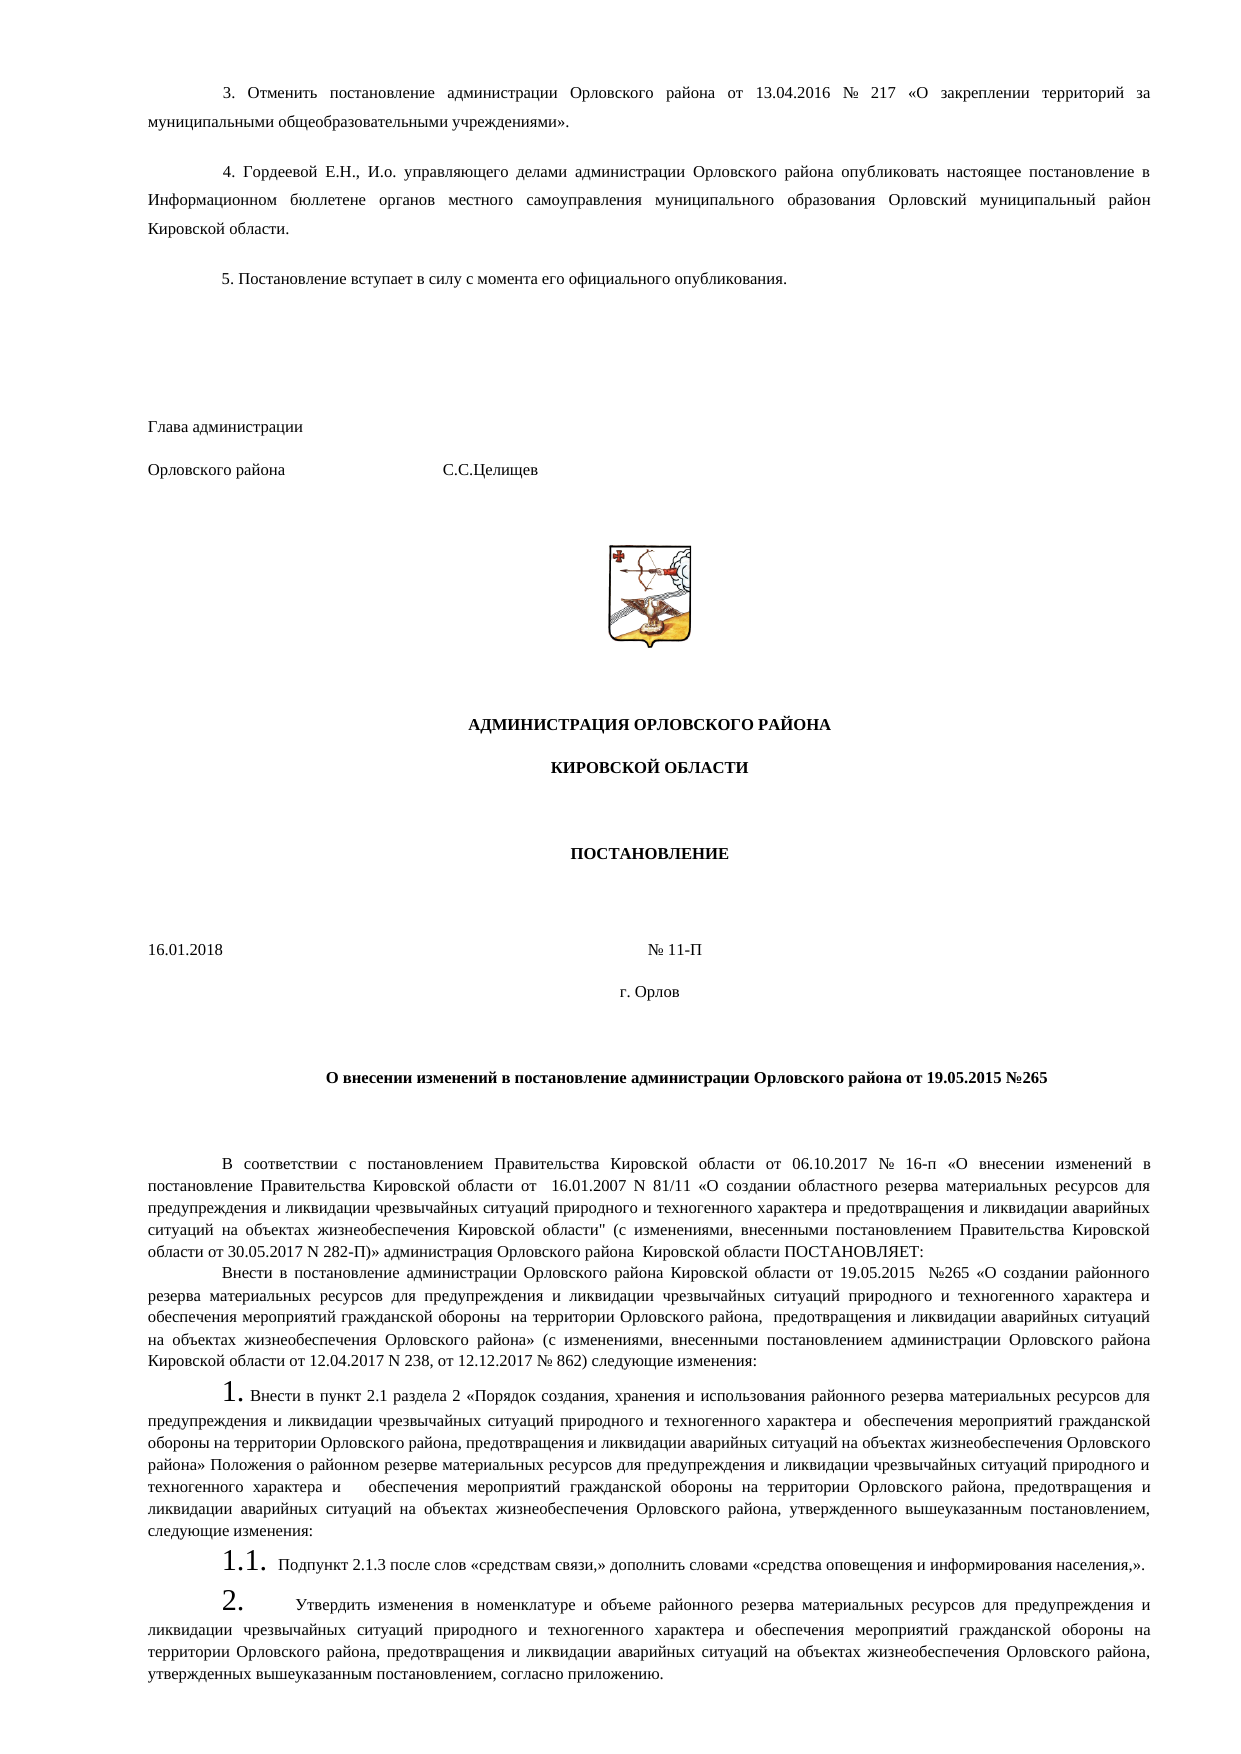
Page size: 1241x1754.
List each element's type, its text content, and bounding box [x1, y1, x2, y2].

text 5. Постановление вступает в силу с момента его официального опубликования. [148, 268, 1152, 288]
text Орловского района С.С.Целищев [148, 460, 1152, 479]
text 3. Отменить постановление администрации Орловского района от 13.04.2016 № 217 «О закреплении территорий за муниципальными общеобразовательными учреждениями». [148, 83, 1152, 131]
list Утвердить изменения в номенклатуре и объеме районного резерва материальных ресурсов для предупреждения и ликвидации чрезвычайных ситуаций природного и техногенного характера и обеспечения мероприятий гражданской обороны на территории Орловского района, предотвращения и ликвидации аварийных ситуаций на объектах жизнеобеспечения Орловского района, утвержденных вышеуказанным постановлением, согласно приложению. [148, 1582, 1152, 1683]
text О внесении изменений в постановление администрации Орловского района от 19.05.2015 №265 [148, 1068, 1152, 1087]
picture [608, 545, 692, 648]
text В соответствии с постановлением Правительства Кировской области от 06.10.2017 № 16-п «О внесении изменений в постановление Правительства Кировской области от 16.01.2007 N 81/11 «О создании областного резерва материальных ресурсов для предупреждения и ликвидации чрезвычайных ситуаций природного и техногенного характера и предотвращения и ликвидации аварийных ситуаций на объектах жизнеобеспечения Кировской области" (с изменениями, внесенными постановлением Правительства Кировской области от 30.05.2017 N 282-П)» администрация Орловского района Кировской области ПОСТАНОВЛЯЕТ: [148, 1153, 1152, 1261]
text Глава администрации [148, 417, 1152, 436]
text ПОСТАНОВЛЕНИЕ [148, 843, 1152, 863]
text Внести в постановление администрации Орловского района Кировской области от 19.05.2015 №265 «О создании районного резерва материальных ресурсов для предупреждения и ликвидации чрезвычайных ситуаций природного и техногенного характера и обеспечения мероприятий гражданской обороны на территории Орловского района, предотвращения и ликвидации аварийных ситуаций на объектах жизнеобеспечения Орловского района» (с изменениями, внесенными постановлением администрации Орловского района Кировской области от 12.04.2017 N 238, от 12.12.2017 № 862) следующие изменения: [148, 1263, 1152, 1370]
text г. Орлов [148, 982, 1152, 1001]
text 16.01.2018 № 11-П [148, 939, 1152, 958]
text 4. Гордеевой Е.Н., И.о. управляющего делами администрации Орловского района опубликовать настоящее постановление в Информационном бюллетене органов местного самоуправления муниципального образования Орловский муниципальный район Кировской области. [148, 161, 1152, 238]
list Внести в пункт 2.1 раздела 2 «Порядок создания, хранения и использования районного резерва материальных ресурсов для предупреждения и ликвидации чрезвычайных ситуаций природного и техногенного характера и обеспечения мероприятий гражданской обороны на территории Орловского района, предотвращения и ликвидации аварийных ситуаций на объектах жизнеобеспечения Орловского района» Положения о районном резерве материальных ресурсов для предупреждения и ликвидации чрезвычайных ситуаций природного и техногенного характера и обеспечения мероприятий гражданской обороны на территории Орловского района, предотвращения и ликвидации аварийных ситуаций на объектах жизнеобеспечения Орловского района, утвержденного вышеуказанным постановлением, следующие изменения: [148, 1373, 1152, 1540]
text КИРОВСКОЙ ОБЛАСТИ [148, 758, 1152, 777]
list Подпункт 2.1.3 после слов «средствам связи,» дополнить словами «средства оповещения и информирования населения,». [148, 1543, 1152, 1577]
text АДМИНИСТРАЦИЯ ОРЛОВСКОГО РАЙОНА [148, 715, 1152, 734]
